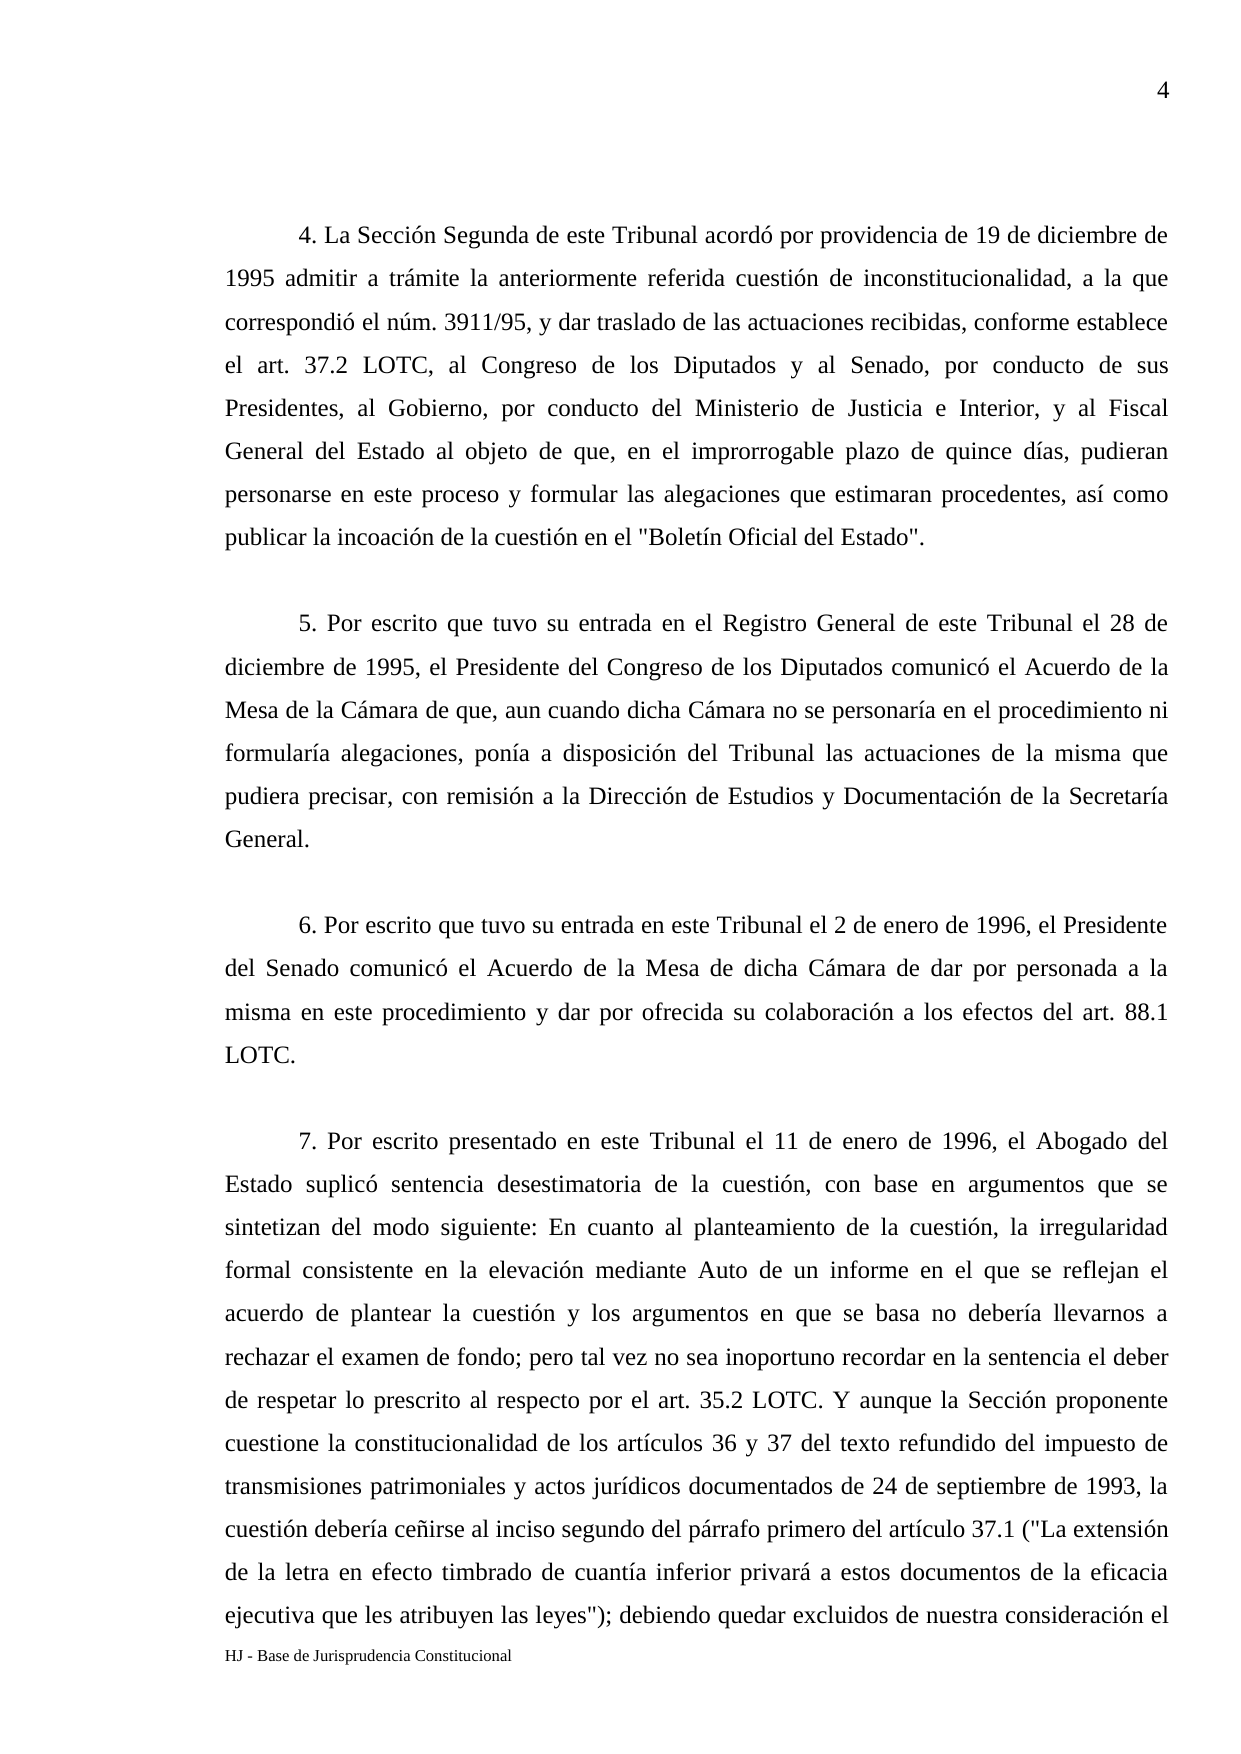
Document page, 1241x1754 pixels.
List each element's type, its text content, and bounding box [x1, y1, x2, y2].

text 5. Por escrito que tuvo su entrada en el Registro General de este Tribunal el 28 de diciembre de 1995, el Presidente del Congreso de los Diputados comunicó el Acuerdo de la Mesa de la Cámara de que, aun cuando dicha Cámara no se personaría en el procedimiento ni formularía alegaciones, ponía a disposición del Tribunal las actuaciones de la misma que pudiera precisar, con remisión a la Dirección de Estudios y Documentación de la Secretaría General. [224, 608, 1169, 853]
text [224, 1126, 1169, 1629]
text 6. Por escrito que tuvo su entrada en este Tribunal el 2 de enero de 1996, el Presidente del Senado comunicó el Acuerdo de la Mesa de dicha Cámara de dar por personada a la misma en este procedimiento y dar por ofrecida su colaboración a los efectos del art. 88.1 LOTC. [224, 910, 1169, 1068]
text 4. La Sección Segunda de este Tribunal acordó por providencia de 19 de diciembre de 1995 admitir a trámite la anteriormente referida cuestión de inconstitucionalidad, a la que correspondió el núm. 3911/95, y dar traslado de las actuaciones recibidas, conforme establece el art. 37.2 LOTC, al Congreso de los Diputados y al Senado, por conducto de sus Presidentes, al Gobierno, por conducto del Ministerio de Justicia e Interior, y al Fiscal General del Estado al objeto de que, en el improrrogable plazo de quince días, pudieran personarse en este proceso y formular las alegaciones que estimaran procedentes, así como publicar la incoación de la cuestión en el "Boletín Oficial del Estado". [224, 220, 1169, 551]
